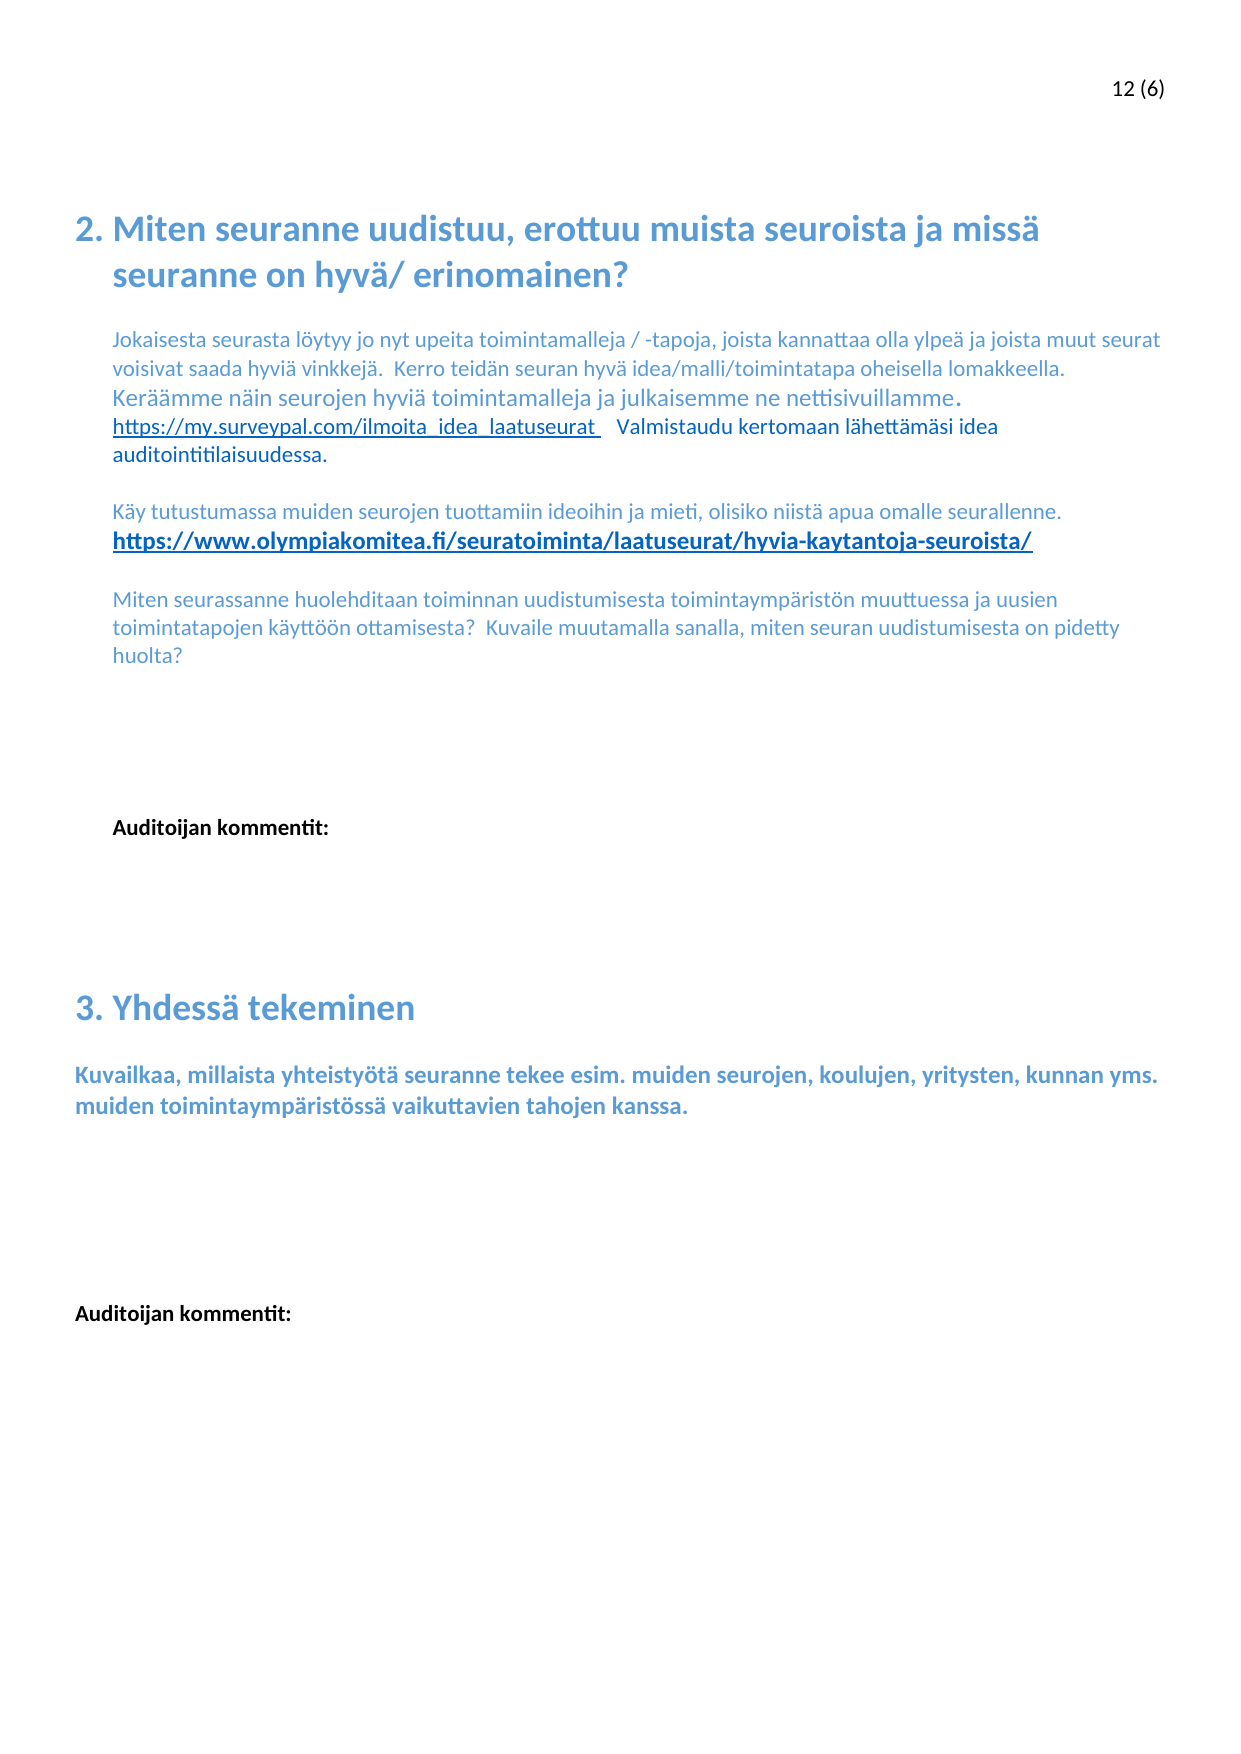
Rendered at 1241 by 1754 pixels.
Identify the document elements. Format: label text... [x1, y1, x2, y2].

subtitle Auditoijan kommentit: [75, 1299, 1165, 1327]
subtitle Käy tutustumassa muiden seurojen tuottamiin ideoihin ja mieti, olisiko niistä apua omalle seurallenne. https://www.olympiakomitea.fi/seuratoiminta/laatuseurat/hyvia-kaytantoja-seuroista/ [112, 497, 1165, 556]
subtitle Jokaisesta seurasta löytyy jo nyt upeita toimintamalleja / -tapoja, joista kannattaa olla ylpeä ja joista muut seurat voisivat saada hyviä vinkkejä. Kerro teidän seuran hyvä idea/malli/toimintatapa oheisella lomakkeella. Keräämme näin seurojen hyviä toimintamalleja ja julkaisemme ne nettisivuillamme. https://my.surveypal.com/ilmoita_idea_laatuseurat Valmistaudu kertomaan lähettämäsi idea auditointitilaisuudessa. [112, 326, 1165, 468]
subtitle Miten seuranne uudistuu, erottuu muista seuroista ja missä seuranne on hyvä/ erinomainen? [75, 205, 1165, 296]
subtitle Kuvailkaa, millaista yhteistyötä seuranne tekee esim. muiden seurojen, koulujen, yritysten, kunnan yms. muiden toimintaympäristössä vaikuttavien tahojen kanssa. [75, 1059, 1165, 1120]
subtitle Auditoijan kommentit: [112, 813, 1165, 841]
subtitle 3. Yhdessä tekeminen [75, 984, 1165, 1030]
subtitle Miten seurassanne huolehditaan toiminnan uudistumisesta toimintaympäristön muuttuessa ja uusien toimintatapojen käyttöön ottamisesta? Kuvaile muutamalla sanalla, miten seuran uudistumisesta on pidetty huolta? [112, 585, 1165, 669]
